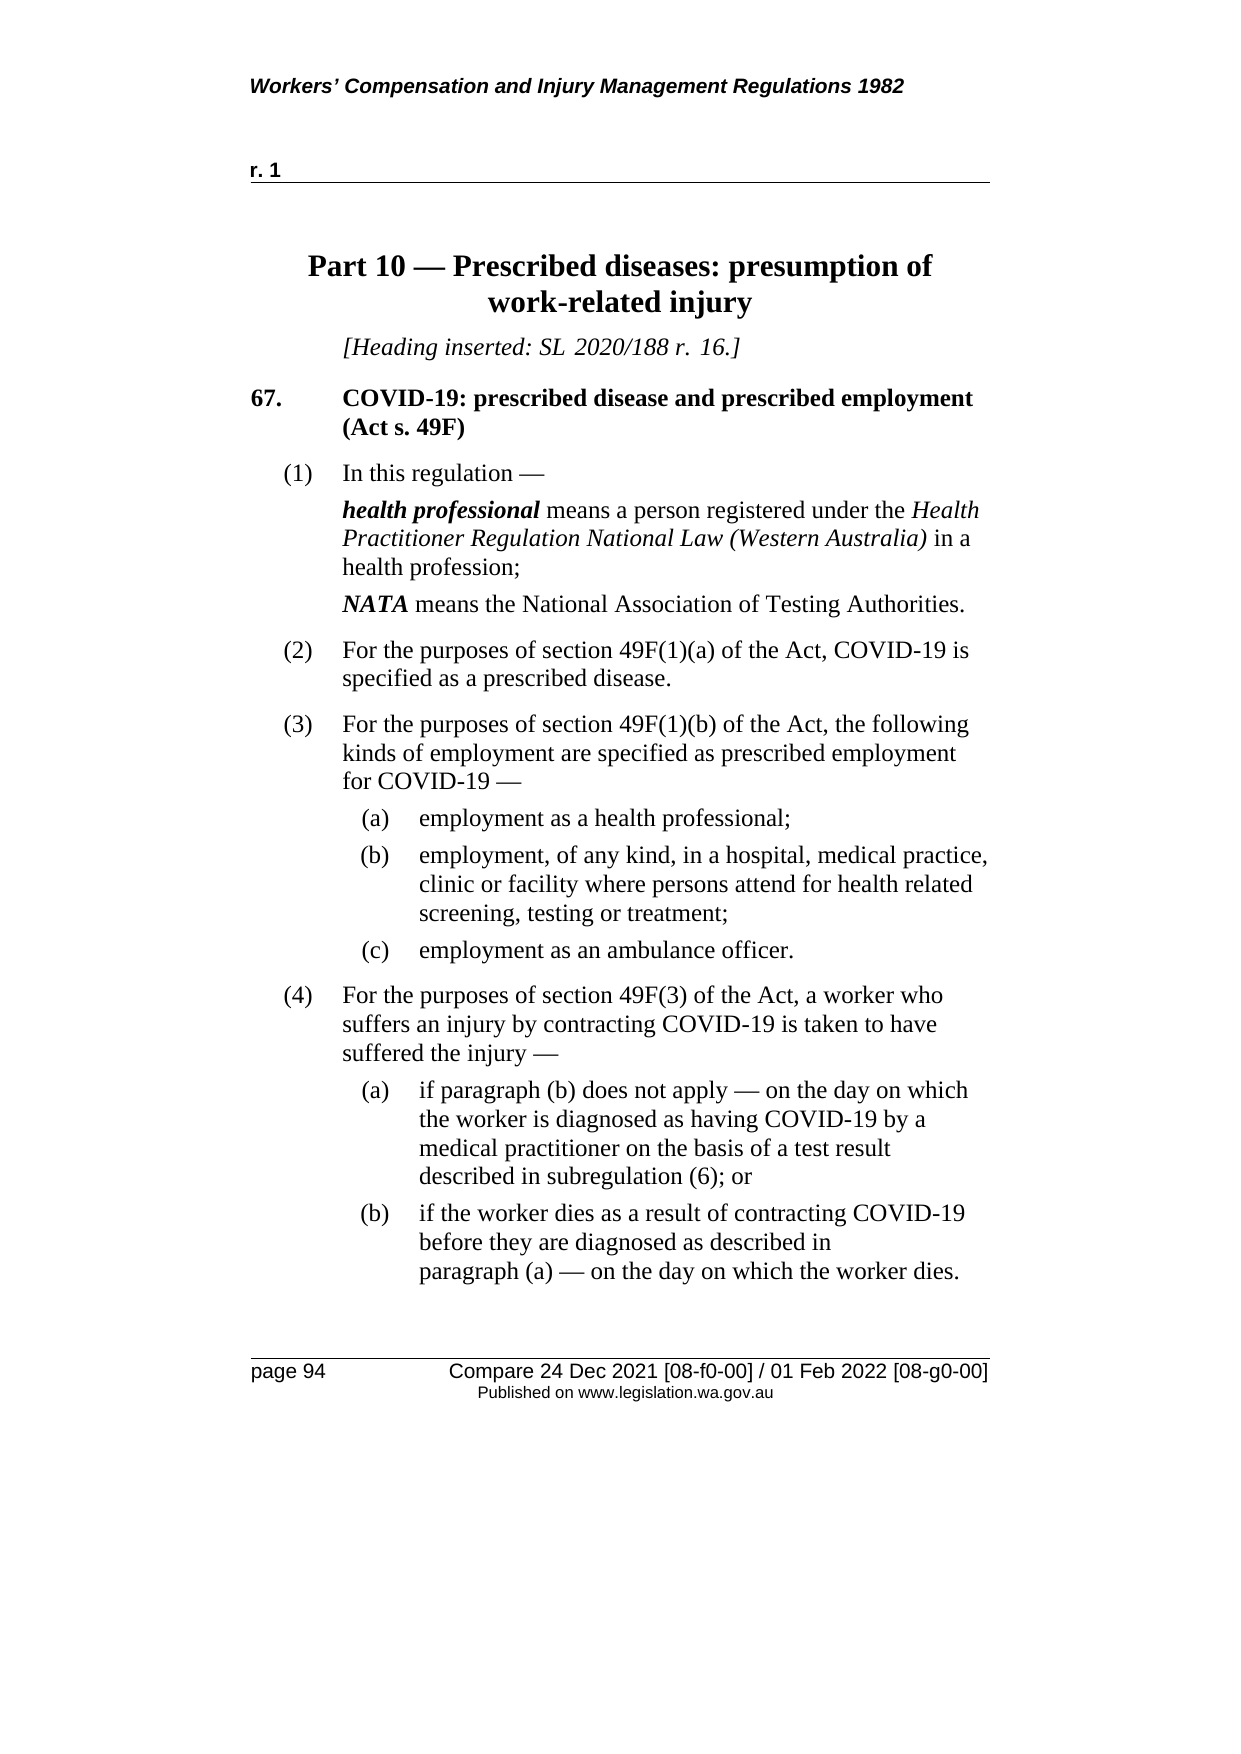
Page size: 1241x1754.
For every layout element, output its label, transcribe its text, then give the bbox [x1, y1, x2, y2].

text (a) employment as a health professional; [251, 803, 990, 832]
text (b) employment, of any kind, in a hospital, medical practice, clinic or facility where persons attend for health related screening, testing or treatment; [251, 841, 990, 927]
text (4) For the purposes of section 49F(3) of the Act, a worker who suffers an injury by contracting COVID-19 is taken to have suffered the injury — [251, 981, 990, 1067]
text (3) For the purposes of section 49F(1)(b) of the Act, the following kinds of employment are specified as prescribed employment for COVID-19 — [251, 709, 990, 795]
text (2) For the purposes of section 49F(1)(a) of the Act, COVID-19 is specified as a prescribed disease. [251, 635, 990, 692]
text (1) In this regulation — [251, 458, 990, 486]
text NATA means the National Association of Testing Authorities. [251, 589, 990, 618]
text health professional means a person registered under the Health Practitioner Regulation National Law (Western Australia) in a health profession; [251, 495, 990, 581]
subtitle 67. COVID-19: prescribed disease and prescribed employment (Act s. 49F) [251, 383, 990, 441]
text (a) if paragraph (b) does not apply — on the day on which the worker is diagnosed as having COVID-19 by a medical practitioner on the basis of a test result described in subregulation (6); or [251, 1075, 990, 1190]
subtitle [Heading inserted: SL 2020/188 r. 16.] [251, 332, 990, 361]
text (b) if the worker dies as a result of contracting COVID-19 before they are diagnosed as described in paragraph (a) — on the day on which the worker dies. [251, 1198, 990, 1285]
subtitle Part 10 — Prescribed diseases: presumption of work-related injury [251, 247, 990, 319]
text (c) employment as an ambulance officer. [251, 935, 990, 964]
